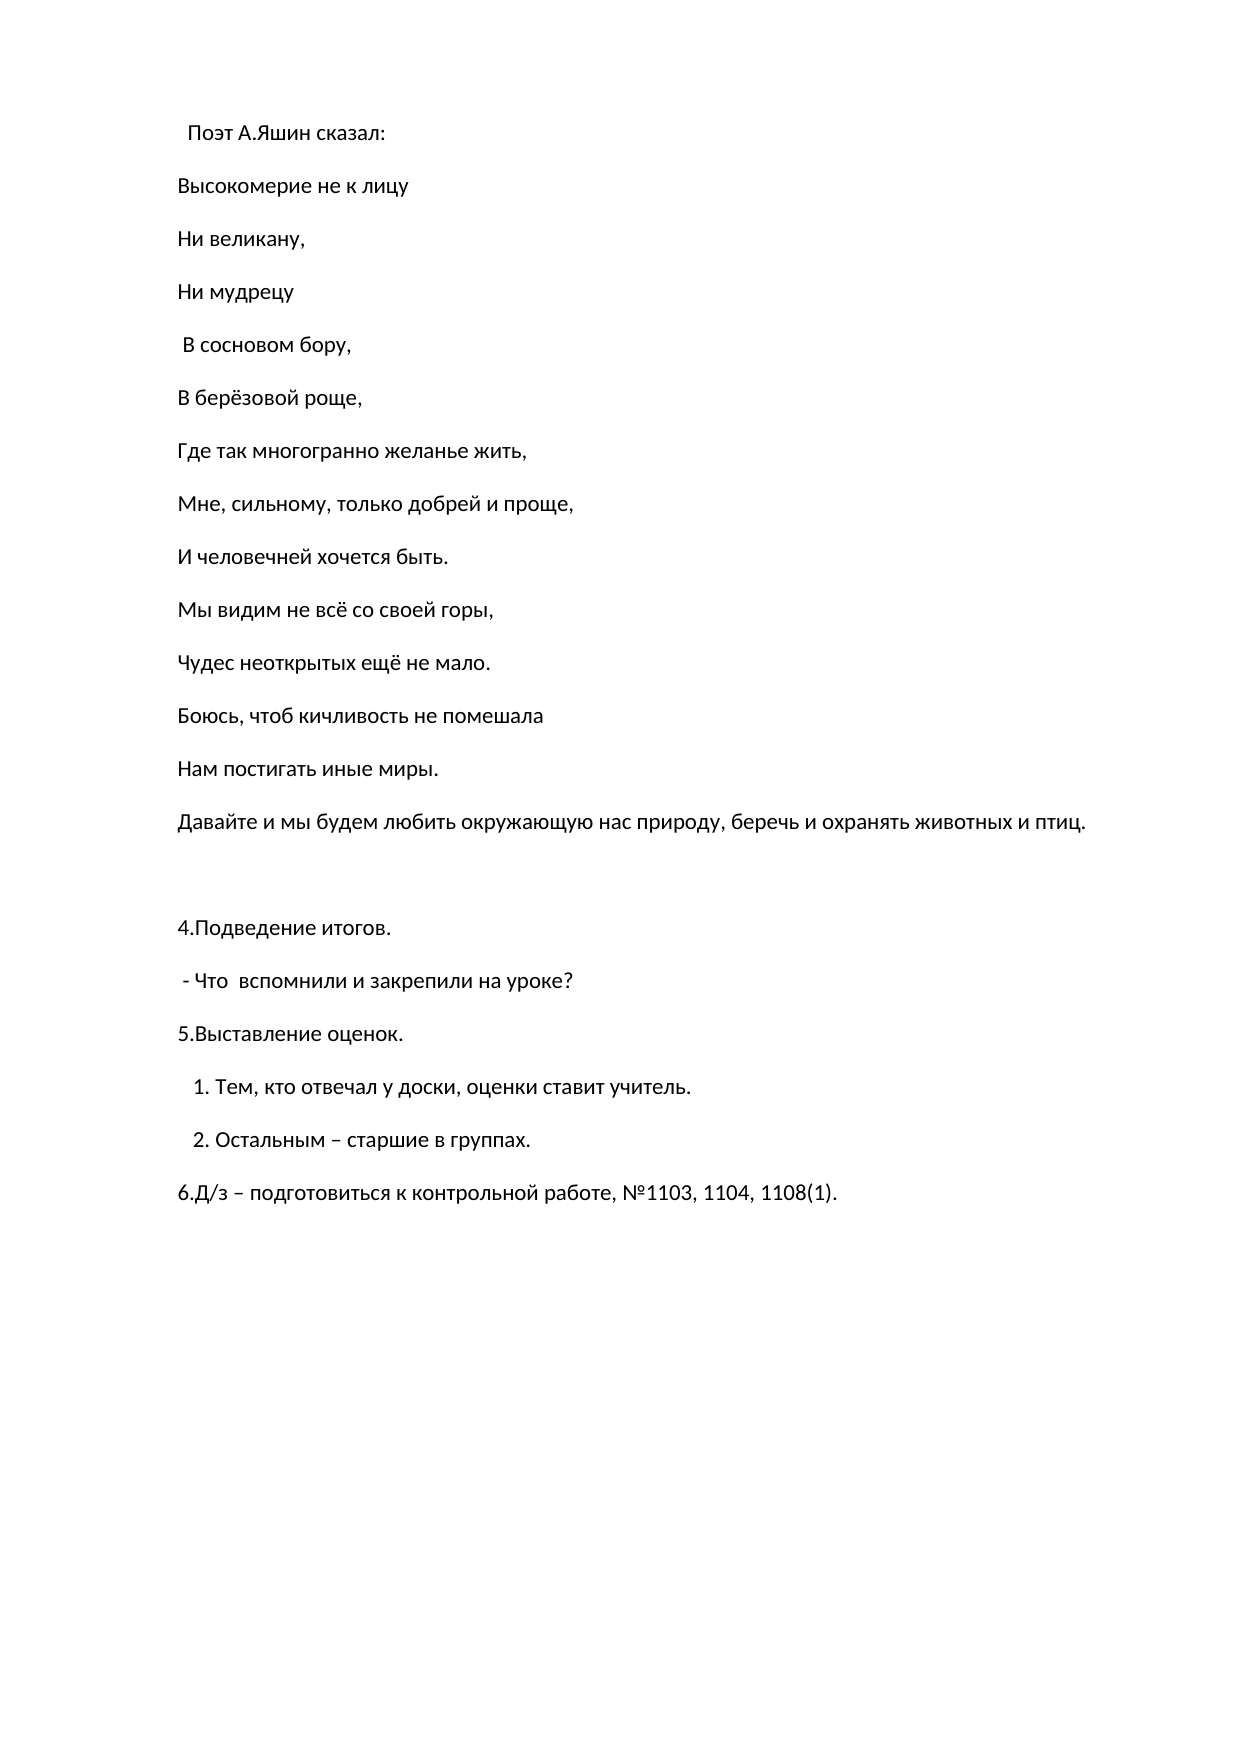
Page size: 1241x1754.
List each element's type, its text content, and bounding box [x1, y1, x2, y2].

text В сосновом бору, [177, 330, 1152, 358]
text Чудес неоткрытых ещё не мало. [177, 648, 1152, 676]
text Мы видим не всё со своей горы, [177, 595, 1152, 623]
text Поэт А.Яшин сказал: [177, 118, 1152, 146]
text И человечней хочется быть. [177, 542, 1152, 570]
text 6.Д/з – подготовиться к контрольной работе, №1103, 1104, 1108(1). [177, 1178, 1152, 1207]
text 1. Тем, кто отвечал у доски, оценки ставит учитель. [177, 1072, 1152, 1101]
text Где так многогранно желанье жить, [177, 436, 1152, 464]
text 4.Подведение итогов. [177, 913, 1152, 941]
text В берёзовой роще, [177, 383, 1152, 411]
text Ни мудрецу [177, 277, 1152, 305]
text Нам постигать иные миры. [177, 754, 1152, 782]
text Высокомерие не к лицу [177, 171, 1152, 199]
text - Что вспомнили и закрепили на уроке? [177, 966, 1152, 994]
text Боюсь, чтоб кичливость не помешала [177, 701, 1152, 729]
text Мне, сильному, только добрей и проще, [177, 489, 1152, 517]
text Ни великану, [177, 224, 1152, 252]
text Давайте и мы будем любить окружающую нас природу, беречь и охранять животных и птиц. [177, 807, 1152, 835]
text 5.Выставление оценок. [177, 1019, 1152, 1047]
text 2. Остальным – старшие в группах. [177, 1126, 1152, 1153]
